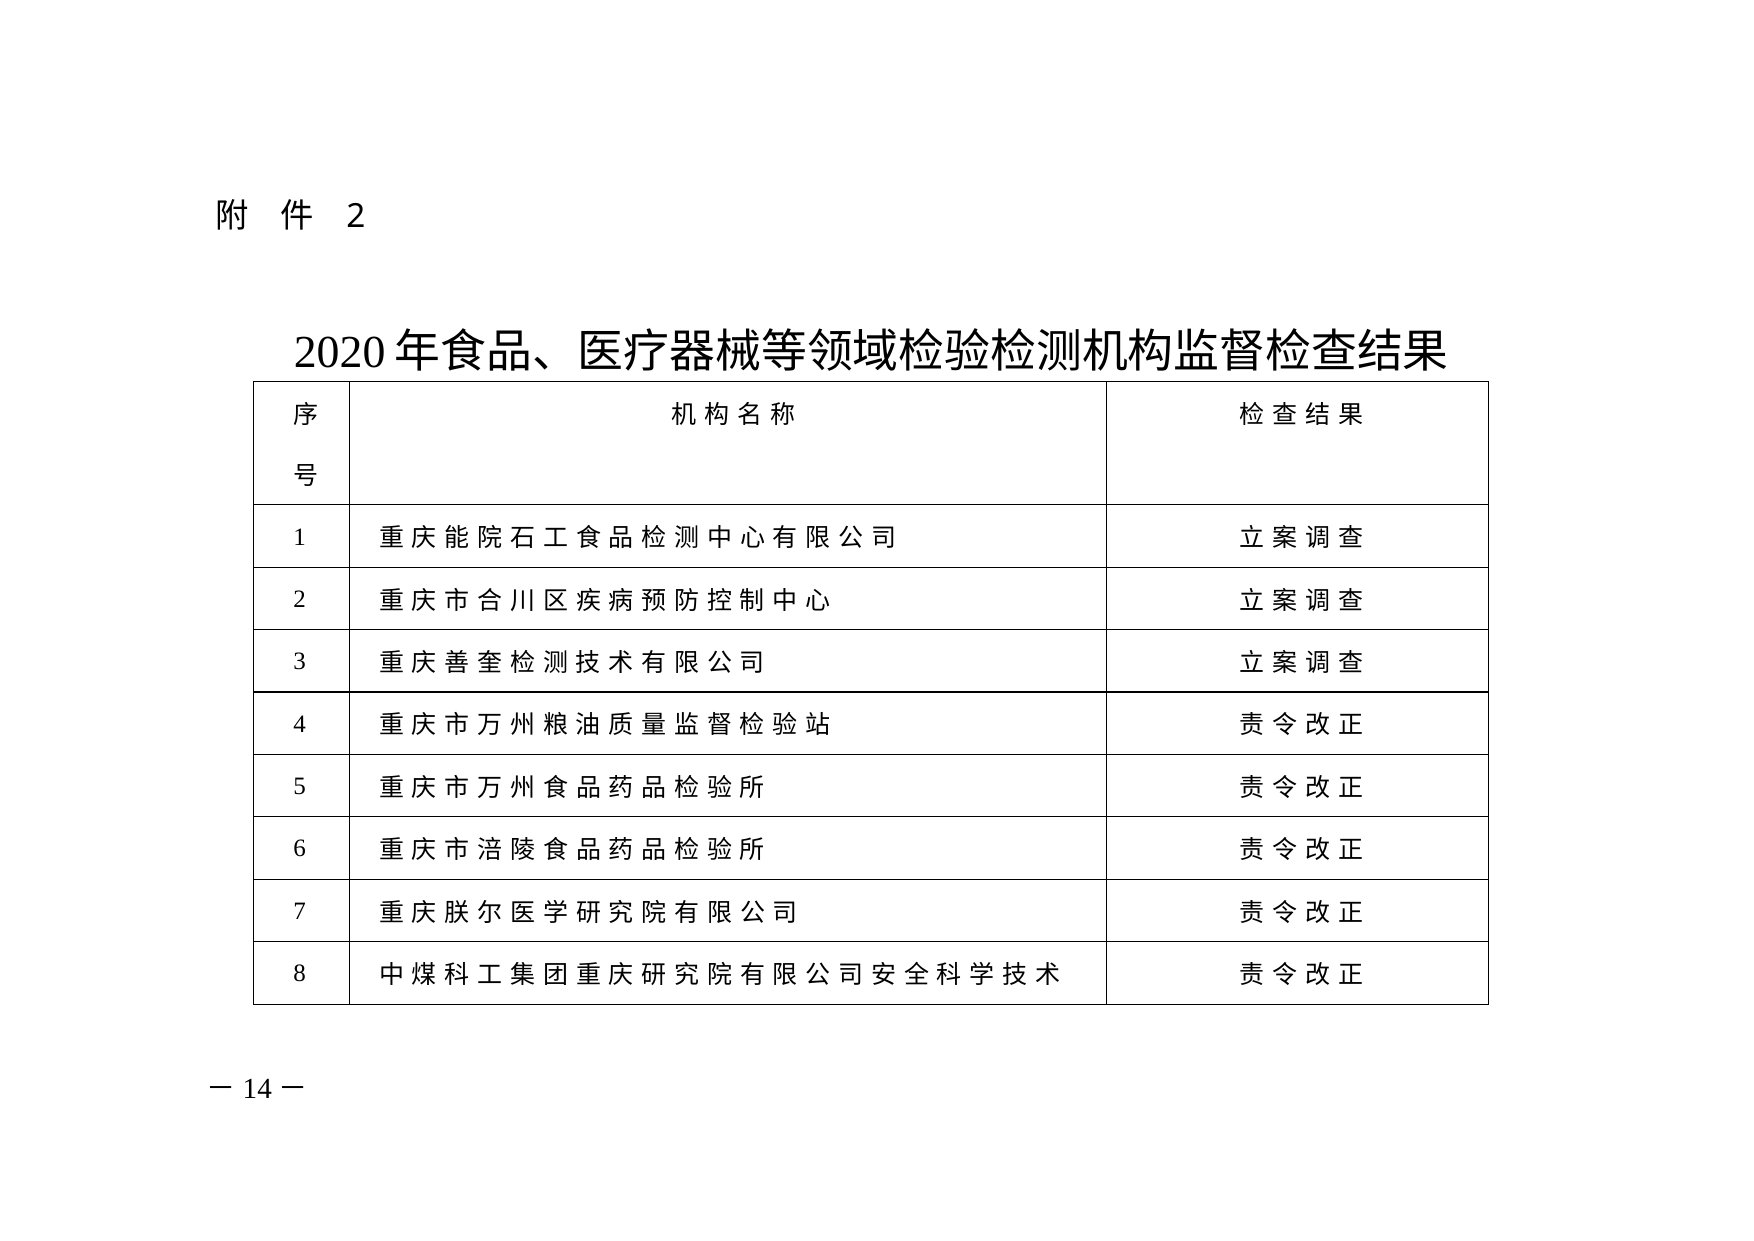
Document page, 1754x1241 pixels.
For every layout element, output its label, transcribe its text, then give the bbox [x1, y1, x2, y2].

table_cell 立案调查 [1107, 505, 1488, 567]
table_cell 中煤科工集团重庆研究院有限公司安全科学技术中心 [350, 942, 1106, 1003]
table_cell 责令改正 [1107, 817, 1488, 879]
table_header 序号 [254, 382, 349, 504]
table_cell 重庆朕尔医学研究院有限公司 [350, 880, 1106, 941]
table_cell 重庆能院石工食品检测中心有限公司 [350, 505, 1106, 567]
table_cell 立案调查 [1107, 630, 1488, 691]
table_cell 责令改正 [1107, 942, 1488, 1003]
table_cell 2 [254, 568, 349, 629]
table_cell 重庆善奎检测技术有限公司 [350, 630, 1106, 691]
table_cell 责令改正 [1107, 693, 1488, 754]
table_cell 重庆市万州粮油质量监督检验站 [350, 693, 1106, 754]
table_cell 7 [254, 880, 349, 941]
table_cell 立案调查 [1107, 568, 1488, 629]
table_header 检查结果 [1107, 382, 1488, 504]
text 附件2 [215, 183, 1527, 244]
table_cell 1 [254, 505, 349, 567]
table_cell 重庆市合川区疾病预防控制中心 [350, 568, 1106, 629]
table_cell 责令改正 [1107, 755, 1488, 816]
table_cell 5 [254, 755, 349, 816]
table_cell 8 [254, 942, 349, 1003]
text 2020年食品、医疗器械等领域检验检测机构监督检查结果 [215, 306, 1527, 381]
table_cell 重庆市涪陵食品药品检验所 [350, 817, 1106, 879]
table_cell 6 [254, 817, 349, 879]
table_cell 3 [254, 630, 349, 691]
table_cell 责令改正 [1107, 880, 1488, 941]
table_cell 4 [254, 693, 349, 754]
table_header 机构名称 [350, 382, 1106, 504]
table_cell 重庆市万州食品药品检验所 [350, 755, 1106, 816]
